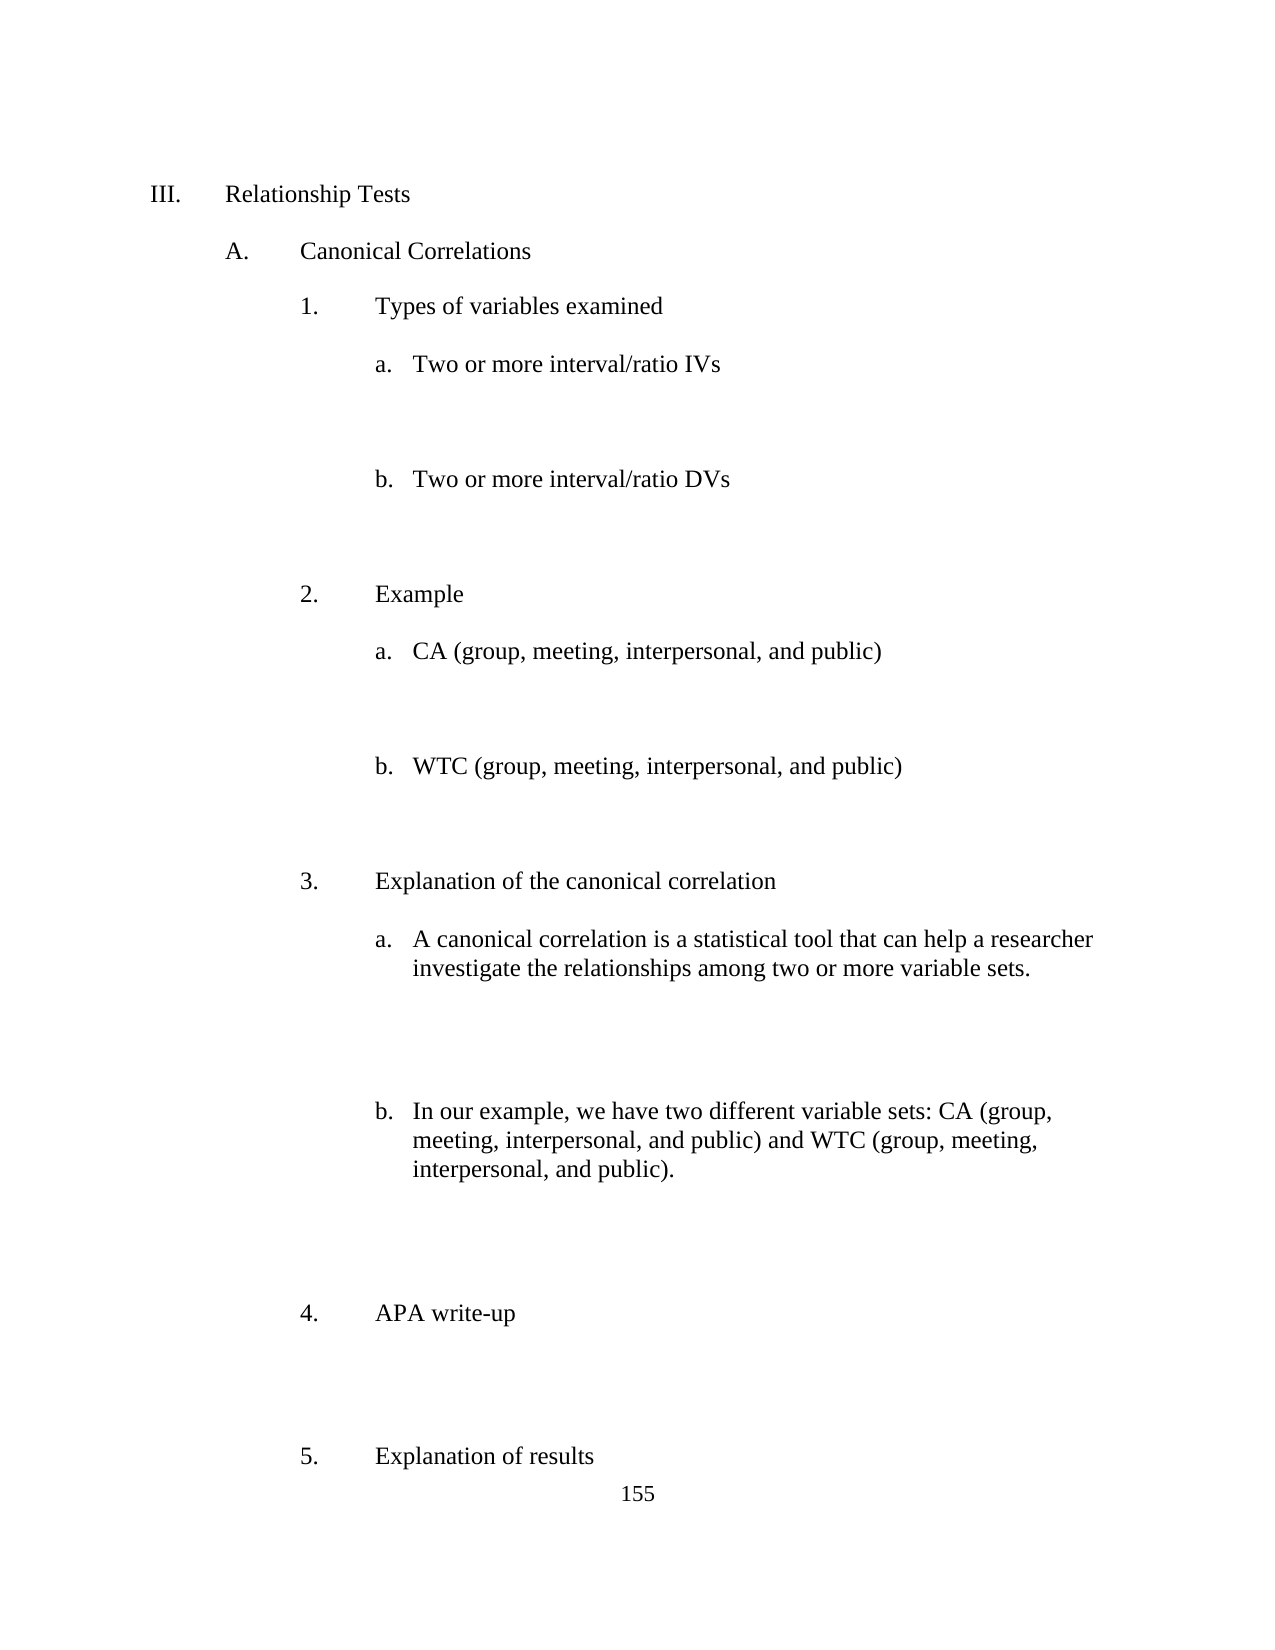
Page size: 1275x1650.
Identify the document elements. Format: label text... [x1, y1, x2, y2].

text b. In our example, we have two different variable sets: CA (group, meeting, interpersonal, and public) and WTC (group, meeting, interpersonal, and public). [375, 1096, 1125, 1183]
text a. Two or more interval/ratio IVs [375, 349, 1125, 378]
text 5. Explanation of results [300, 1441, 1125, 1470]
text a. CA (group, meeting, interpersonal, and public) [375, 636, 1125, 665]
text b. WTC (group, meeting, interpersonal, and public) [375, 751, 1125, 780]
text 3. Explanation of the canonical correlation [300, 866, 1125, 895]
text 4. APA write-up [300, 1298, 1125, 1326]
text 2. Example [300, 579, 1125, 608]
text 1. Types of variables examined [300, 291, 1125, 320]
text A. Canonical Correlations [225, 236, 1125, 265]
text a. A canonical correlation is a statistical tool that can help a researcher investigate the relationships among two or more variable sets. [375, 924, 1125, 981]
text b. Two or more interval/ratio DVs [375, 464, 1125, 493]
text III. Relationship Tests [150, 179, 1125, 207]
